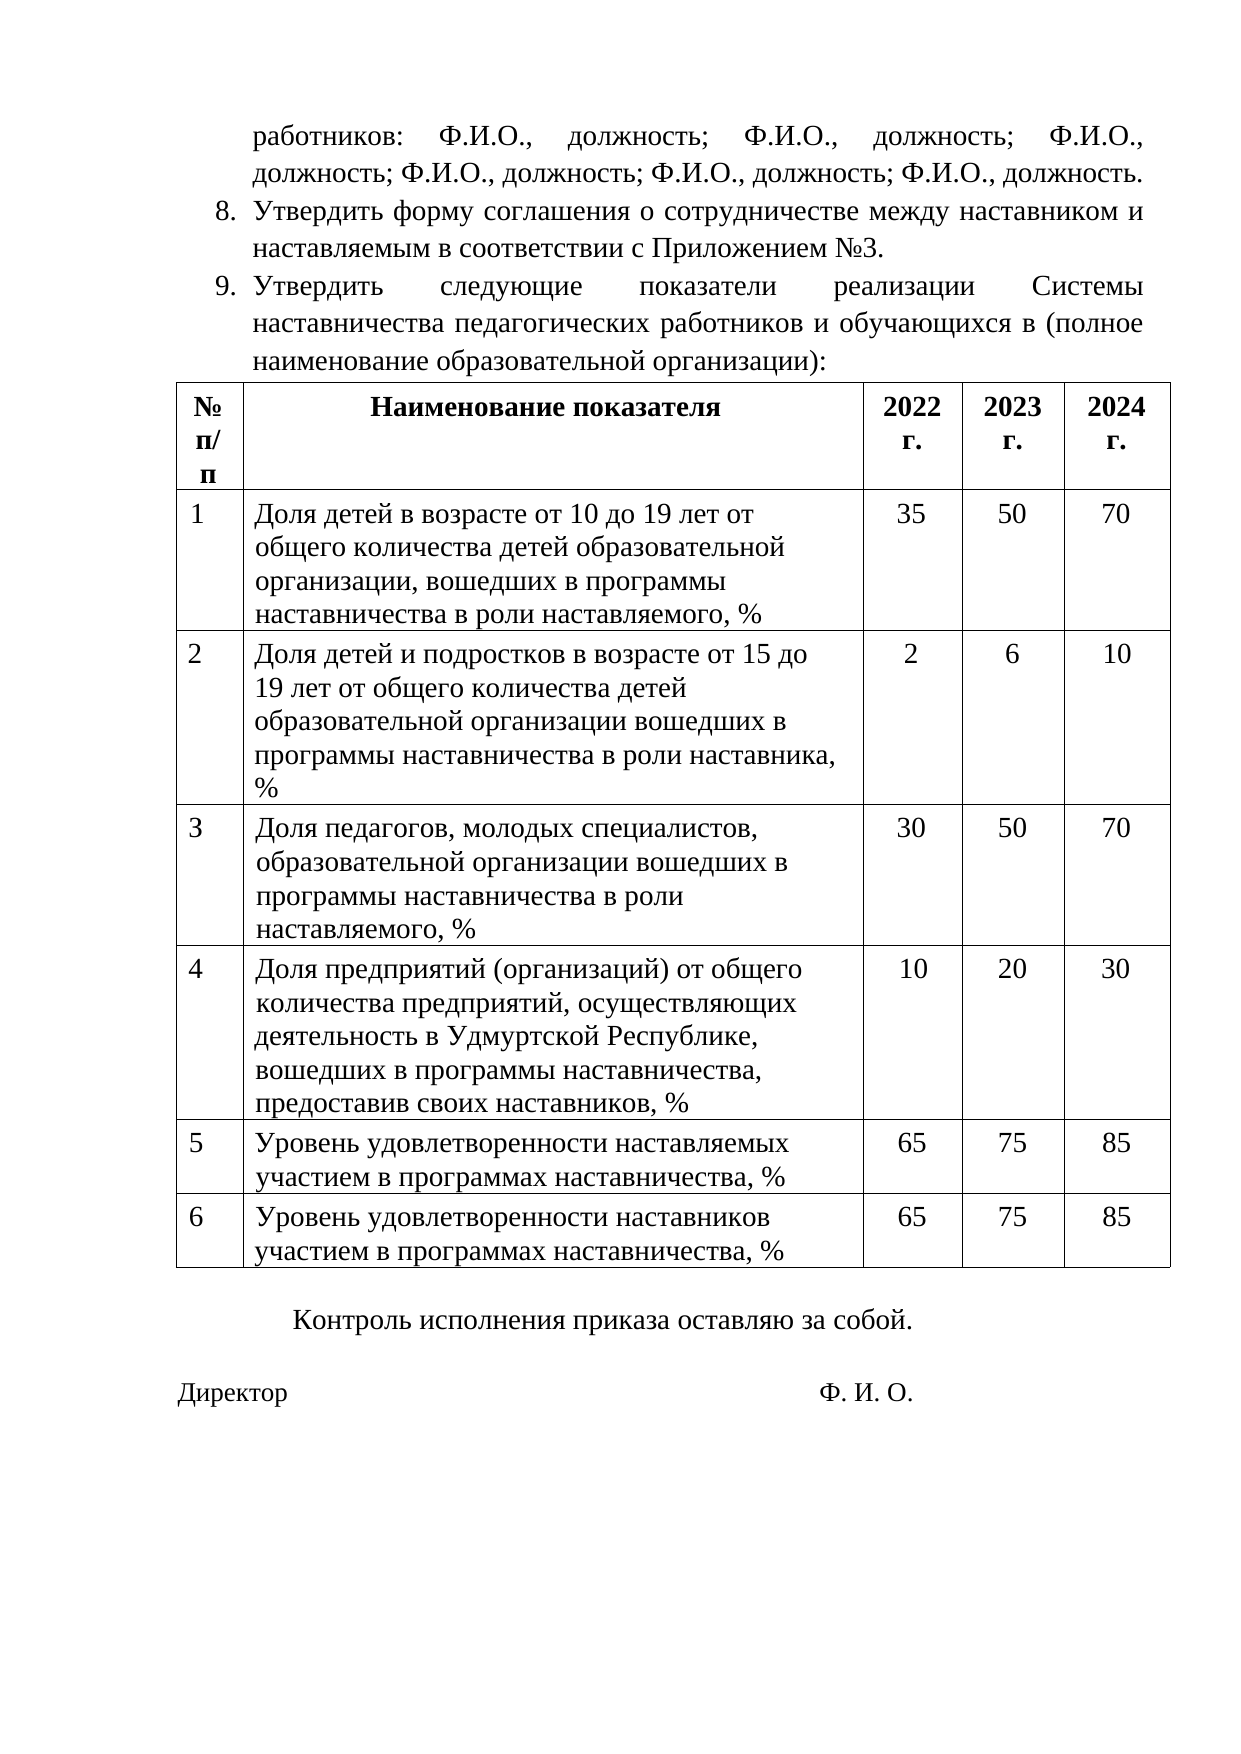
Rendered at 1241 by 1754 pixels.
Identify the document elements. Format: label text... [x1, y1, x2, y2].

table_cell 70 [1065, 805, 1170, 945]
table_cell 65 [864, 1194, 962, 1267]
table_cell 35 [864, 490, 962, 630]
table_cell Доля педагогов, молодых специалистов, образовательной организации вошедших в программы наставничества в роли наставляемого, % [244, 805, 863, 945]
table_cell 6 [177, 1194, 243, 1267]
table_cell Доля детей и подростков в возрасте от 15 до 19 лет от общего количества детей образовательной организации вошедших в программы наставничества в роли наставника, % [244, 631, 863, 804]
table_cell 10 [1065, 631, 1170, 804]
table_cell 10 [864, 946, 962, 1119]
table_header Наименование показателя [244, 383, 863, 489]
table_header 2022 г. [864, 383, 962, 489]
table_cell 65 [864, 1120, 962, 1193]
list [215, 118, 1144, 189]
table_cell 30 [1065, 946, 1170, 1119]
list Утвердить форму соглашения о сотрудничестве между наставником и наставляемым в соответствии с Приложением №3. [215, 193, 1144, 264]
table_cell 4 [177, 946, 243, 1119]
table_cell Доля детей в возрасте от 10 до 19 лет от общего количества детей образовательной организации, вошедших в программы наставничества в роли наставляемого, % [244, 490, 863, 630]
table_header № п/п [177, 383, 243, 489]
table_cell 20 [963, 946, 1064, 1119]
list Утвердить следующие показатели реализации Системы наставничества педагогических работников и обучающихся в (полное наименование образовательной организации): [215, 268, 1144, 377]
table_cell 6 [963, 631, 1064, 804]
table_cell 2 [864, 631, 962, 804]
table_header 2024 г. [1065, 383, 1170, 489]
table_cell 85 [1065, 1194, 1170, 1267]
table_header 2023 г. [963, 383, 1064, 489]
table_cell Уровень удовлетворенности наставляемых участием в программах наставничества, % [244, 1120, 863, 1193]
table_cell 85 [1065, 1120, 1170, 1193]
table_cell 50 [963, 490, 1064, 630]
text Контроль исполнения приказа оставляю за собой. [292, 1302, 1144, 1336]
table_cell 30 [864, 805, 962, 945]
table_cell Доля предприятий (организаций) от общего количества предприятий, осуществляющих деятельность в Удмуртской Республике, вошедших в программы наставничества, предоставив своих наставников, % [244, 946, 863, 1119]
table_cell З [177, 805, 243, 945]
table_cell 75 [963, 1194, 1064, 1267]
table_cell Уровень удовлетворенности наставников участием в программах наставничества, % [244, 1194, 863, 1267]
table_cell 70 [1065, 490, 1170, 630]
table_cell 50 [963, 805, 1064, 945]
table_cell 1 [177, 490, 243, 630]
table_cell 5 [177, 1120, 243, 1193]
table_cell 2 [177, 631, 243, 804]
text Директор Ф. И. О. [177, 1376, 1152, 1407]
table_cell 75 [963, 1120, 1064, 1193]
